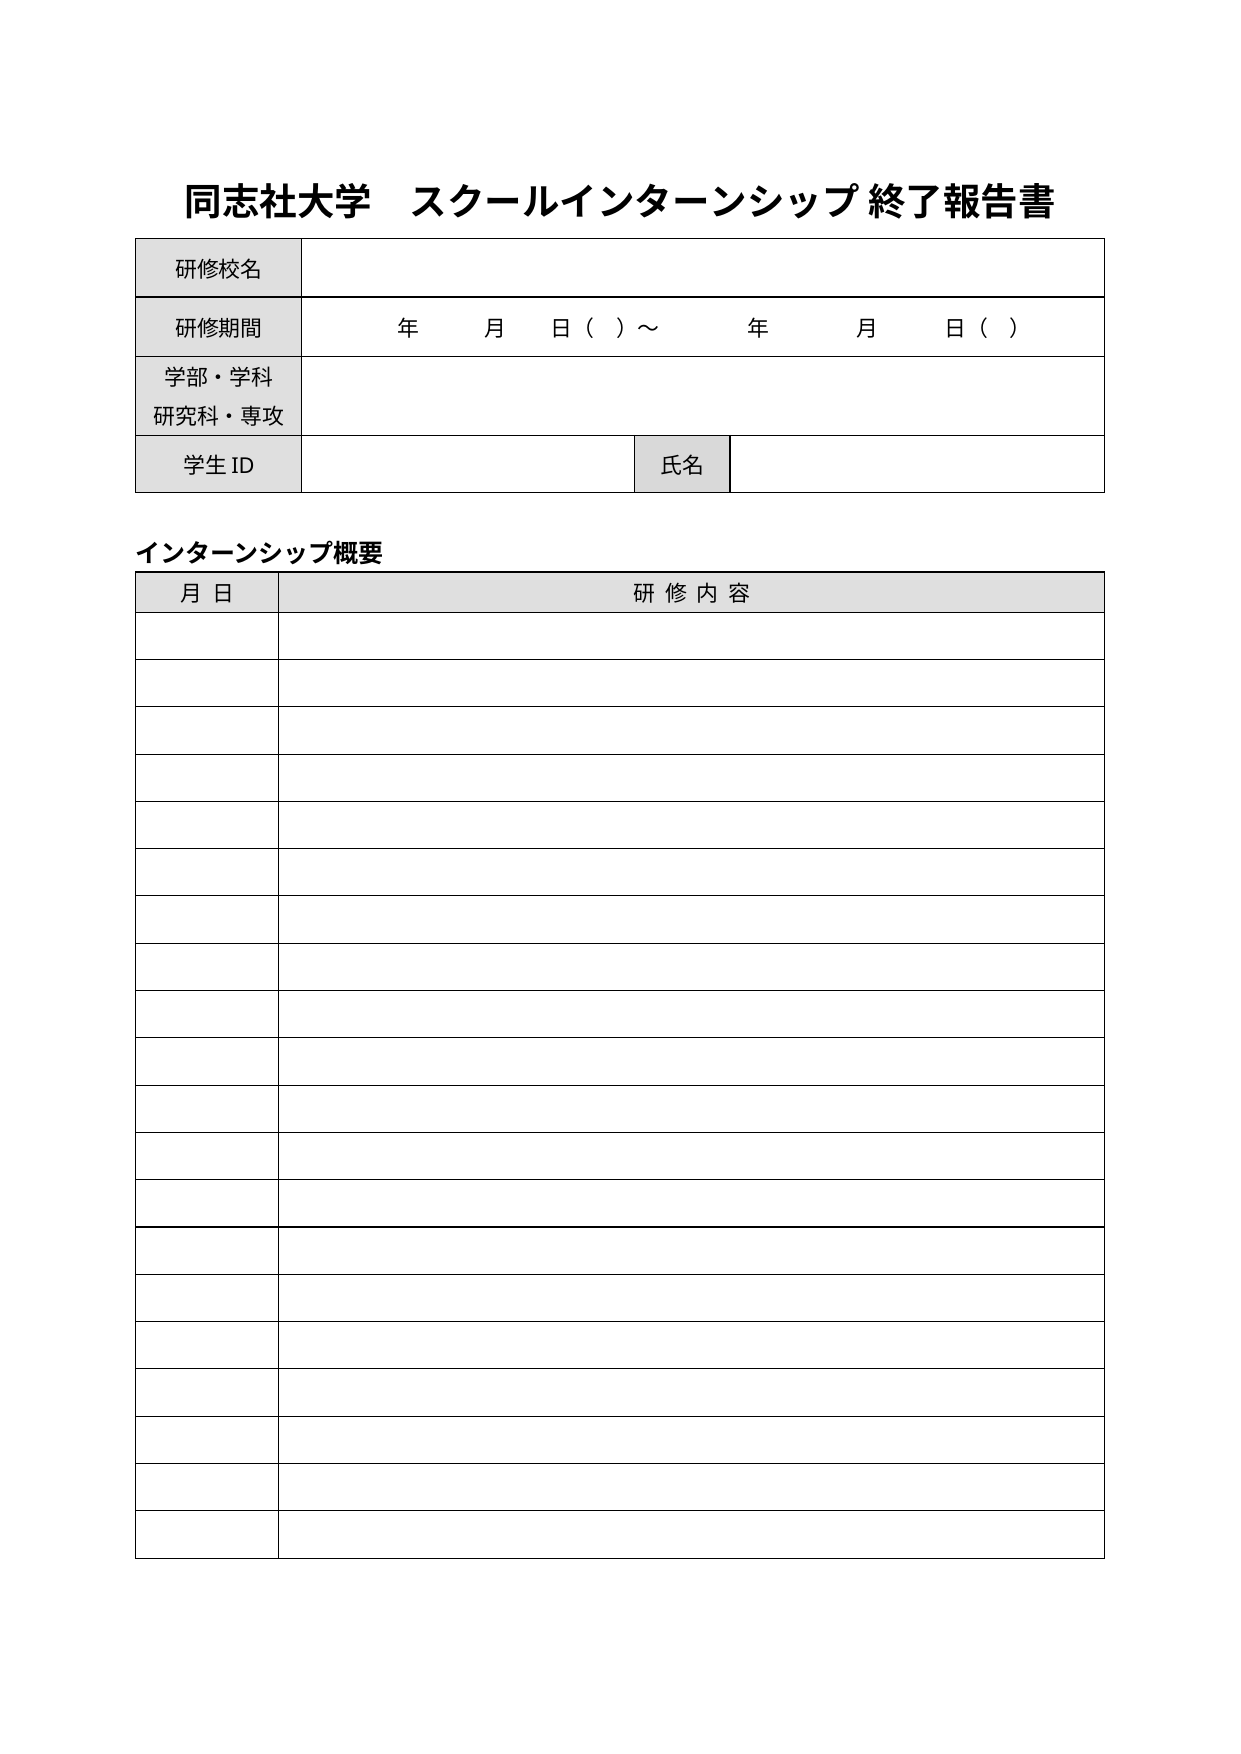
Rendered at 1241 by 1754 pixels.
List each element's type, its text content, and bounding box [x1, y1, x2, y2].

table_header 同志社大学 スクールインターンシップ 終了報告書 インターンシップ概要 [125, 141, 1116, 1617]
